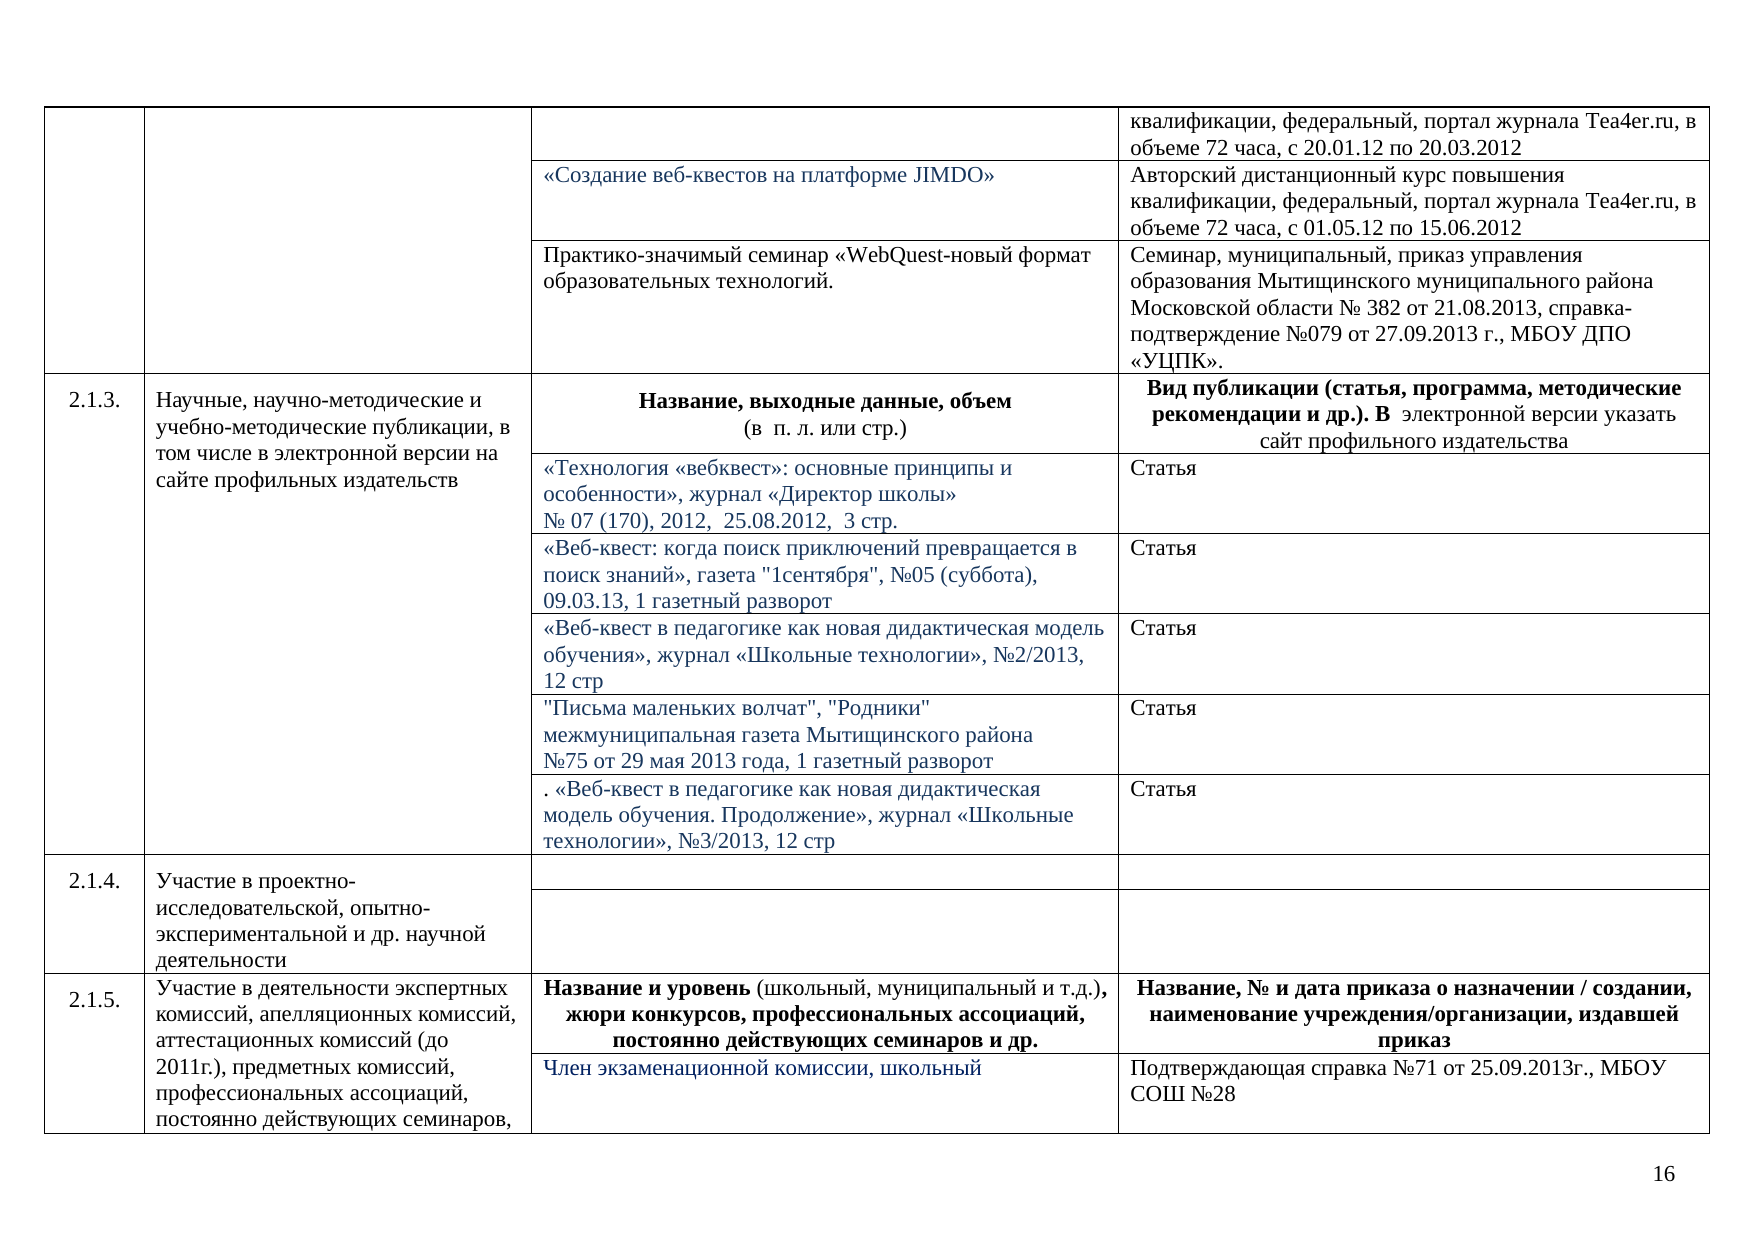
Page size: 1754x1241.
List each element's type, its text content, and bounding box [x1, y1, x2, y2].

table_cell Семинар, муниципальный, приказ управления образования Мытищинского муниципального района Московской области № 382 от 21.08.2013, справка-подтверждение №079 от 27.09.2013 г., МБОУ ДПО «УЦПК». [1119, 241, 1709, 373]
table_cell [532, 890, 1118, 973]
table_cell Название, № и дата приказа о назначении / создании, наименование учреждения/организации, издавшей приказ [1119, 974, 1709, 1053]
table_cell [532, 108, 1118, 160]
table_cell Статья [1119, 614, 1709, 693]
table_cell "Письма маленьких волчат", "Родники" межмуниципальная газета Мытищинского района №75 от 29 мая 2013 года, 1 газетный разворот [532, 695, 1118, 773]
table_cell Научные, научно-методические и учебно-методические публикации, в том числе в электронной версии на сайте профильных издательств [145, 374, 531, 854]
table_cell Вид публикации (статья, программа, методические рекомендации и др.). В электронной версии указать сайт профильного издательства [1119, 374, 1709, 453]
table_cell [1119, 890, 1709, 973]
table_cell 2.1.5. [45, 974, 144, 1133]
table_cell «Веб-квест в педагогике как новая дидактическая модель обучения», журнал «Школьные технологии», №2/2013, 12 стр [532, 614, 1118, 693]
table_cell [532, 855, 1118, 889]
table_cell Практико-значимый семинар «WebQuest-новый формат образовательных технологий. [532, 241, 1118, 373]
table_cell [1119, 855, 1709, 889]
table_cell Статья [1119, 695, 1709, 773]
table_cell «Технология «вебквест»: основные принципы и особенности», журнал «Директор школы» № 07 (170), 2012, 25.08.2012, 3 стр. [532, 454, 1118, 533]
table_cell Участие в проектно-исследовательской, опытно-экспериментальной и др. научной деятельности [145, 855, 531, 973]
table_cell Статья [1119, 775, 1709, 854]
table_cell Статья [1119, 534, 1709, 613]
table_cell Подтверждающая справка №71 от 25.09.2013г., МБОУ СОШ №28 [1119, 1054, 1709, 1133]
table_cell Участие в деятельности экспертных комиссий, апелляционных комиссий, аттестационных комиссий (до 2011г.), предметных комиссий, профессиональных ассоциаций, постоянно действующих семинаров, жюри профессиональных конкурсов и др. [145, 974, 531, 1133]
table_cell . «Веб-квест в педагогике как новая дидактическая модель обучения. Продолжение», журнал «Школьные технологии», №3/2013, 12 стр [532, 775, 1118, 854]
table_cell «Веб-квест: когда поиск приключений превращается в поиск знаний», газета "1сентября", №05 (суббота), 09.03.13, 1 газетный разворот [532, 534, 1118, 613]
table_cell 2.1.3. [45, 374, 144, 854]
table_cell Авторский дистанционный курс повышения квалификации, федеральный, портал журнала Tea4er.ru, в объеме 72 часа, с 01.05.12 по 15.06.2012 [1119, 161, 1709, 240]
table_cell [1119, 108, 1709, 160]
table_cell Название, выходные данные, объем (в п. л. или стр.) [532, 374, 1118, 453]
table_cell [532, 1054, 1118, 1133]
table_cell Статья [1119, 454, 1709, 533]
table_cell Название и уровень (школьный, муниципальный и т.д.), жюри конкурсов, профессиональных ассоциаций, постоянно действующих семинаров и др. [532, 974, 1118, 1053]
table_cell «Создание веб-квестов на платформе JIMDO» [532, 161, 1118, 240]
table_cell 2.1.4. [45, 855, 144, 973]
